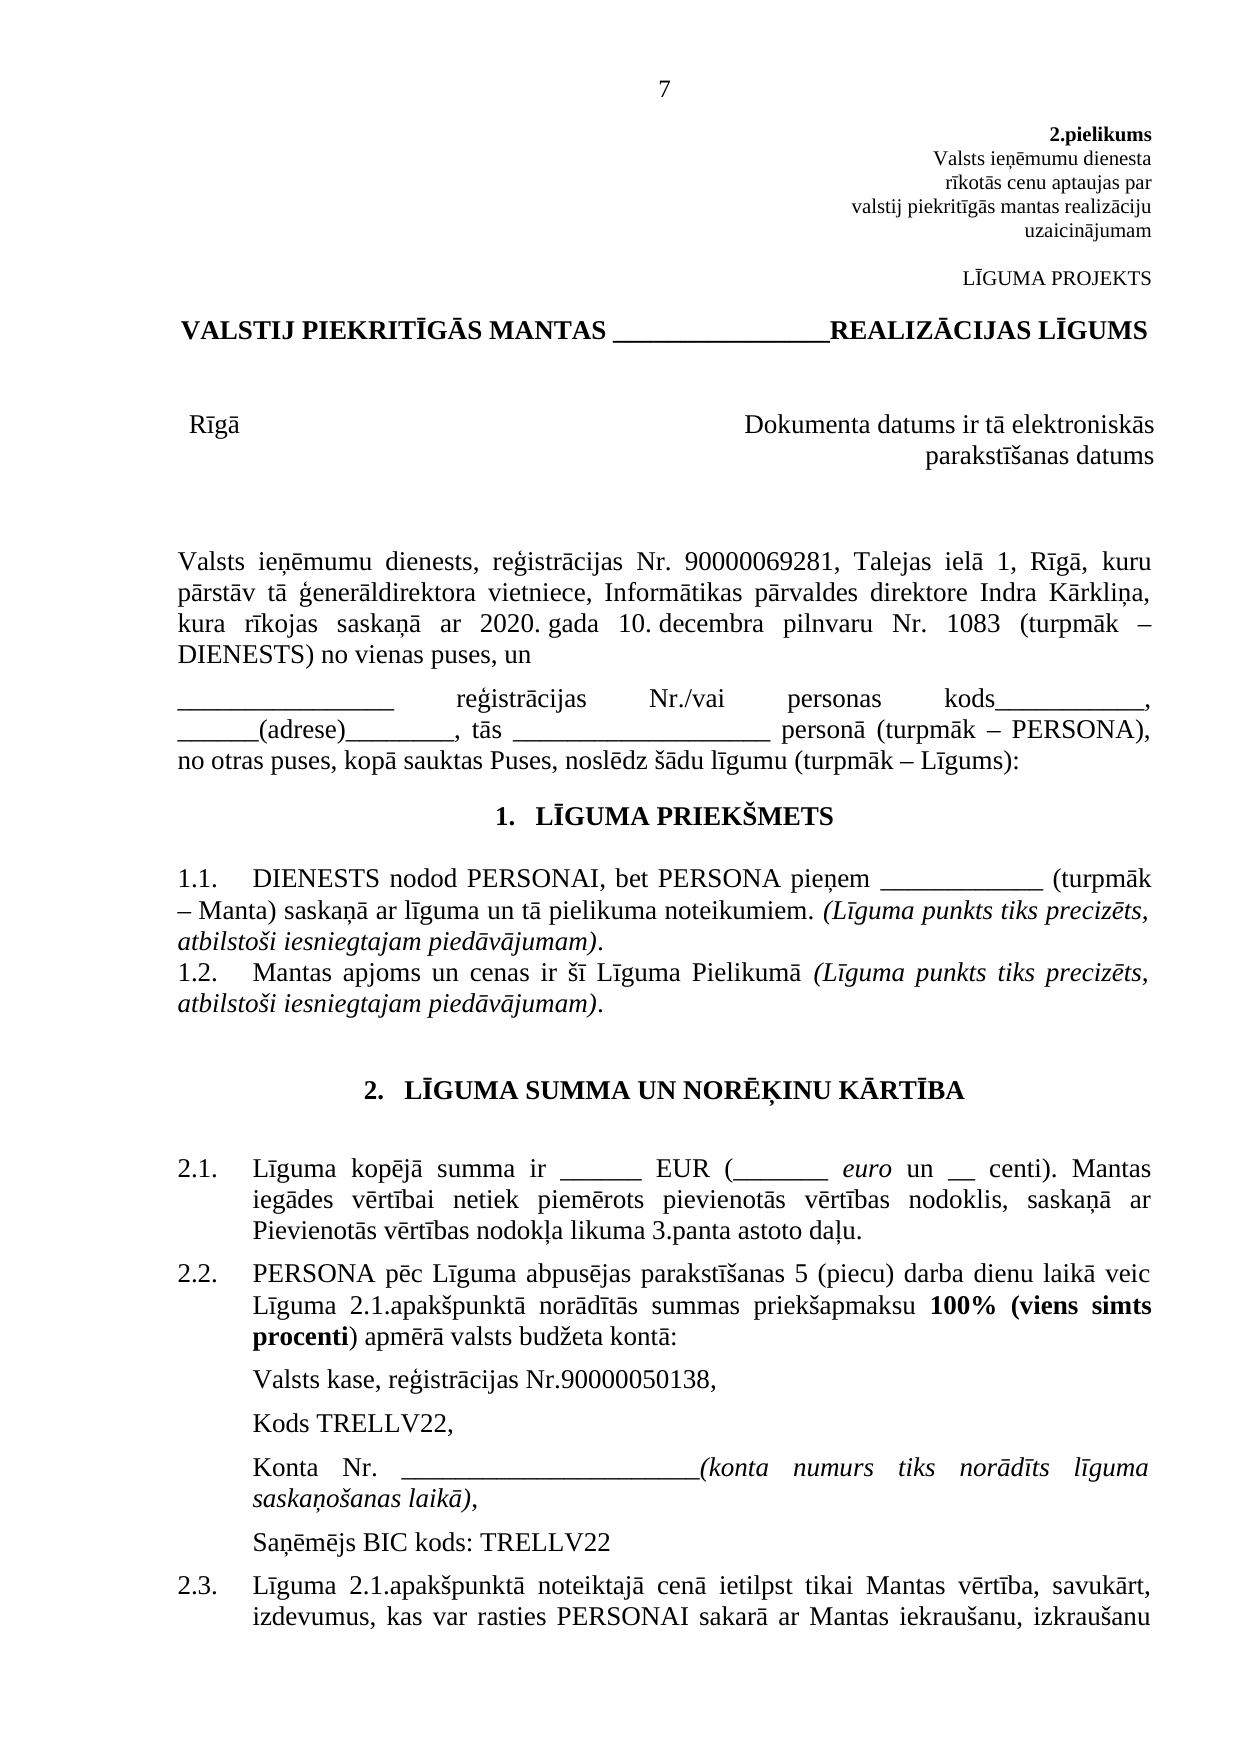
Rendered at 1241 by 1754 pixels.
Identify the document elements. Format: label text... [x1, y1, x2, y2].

list PERSONA pēc Līguma abpusējas parakstīšanas 5 (piecu) darba dienu laikā veic Līguma 2.1.apakšpunktā norādītās summas priekšapmaksu 100% (viens simts procenti) apmērā valsts budžeta kontā: [177, 1258, 1152, 1351]
text ________________ reģistrācijas Nr./vai personas kods___________, ______(adrese)________, tās ___________________ personā (turpmāk – PERSONA), no otras puses, kopā sauktas Puses, noslēdz šādu līgumu (turpmāk – Līgums): [177, 682, 1152, 775]
subtitle LĪGUMA SUMMA UN NORĒĶINU KĀRTĪBA [177, 1074, 1152, 1106]
text VALSTIJ PIEKRITĪGĀS MANTAS ________________REALIZĀCIJAS LĪGUMS [177, 314, 1152, 345]
text Valsts kase, reģistrācijas Nr.90000050138, [177, 1363, 1152, 1395]
text LĪGUMA PROJEKTS [177, 266, 1152, 290]
text rīkotās cenu aptaujas par [177, 170, 1152, 194]
text Valsts ieņēmumu dienests, reģistrācijas Nr. 90000069281, Talejas ielā 1, Rīgā, kuru pārstāv tā ģenerāldirektora vietniece, Informātikas pārvaldes direktore Indra Kārkliņa, kura rīkojas saskaņā ar 2020. gada 10. decembra pilnvaru Nr. 1083 (turpmāk – DIENESTS) no vienas puses, un [177, 545, 1152, 669]
list DIENESTS nodod PERSONAI, bet PERSONA pieņem ____________ (turpmāk – Manta) saskaņā ar līguma un tā pielikuma noteikumiem. (Līguma punkts tiks precizēts, atbilstoši iesniegtajam piedāvājumam). [177, 863, 1152, 956]
text 2.pielikums [177, 122, 1152, 146]
text Kods TRELLV22, [177, 1407, 1152, 1438]
list Mantas apjoms un cenas ir šī Līguma Pielikumā (Līguma punkts tiks precizēts, atbilstoši iesniegtajam piedāvājumam). [177, 956, 1152, 1018]
table_header Dokumenta datums ir tā elektroniskās parakstīšanas datums [669, 408, 1166, 470]
table_header Rīgā [177, 408, 669, 470]
text valstij piekritīgās mantas realizāciju [177, 194, 1152, 218]
text Konta Nr. ______________________(konta numurs tiks norādīts līguma saskaņošanas laikā), [252, 1451, 1152, 1513]
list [177, 1569, 1152, 1632]
text Valsts ieņēmumu dienesta [177, 146, 1152, 170]
list Līguma kopējā summa ir ______ EUR (_______ euro un __ centi). Mantas iegādes vērtībai netiek piemērots pievienotās vērtības nodoklis, saskaņā ar Pievienotās vērtības nodokļa likuma 3.panta astoto daļu. [177, 1152, 1152, 1245]
subtitle LĪGUMA PRIEKŠMETS [177, 800, 1152, 831]
text uzaicinājumam [177, 218, 1152, 242]
text Saņēmējs BIC kods: TRELLV22 [177, 1526, 1152, 1557]
